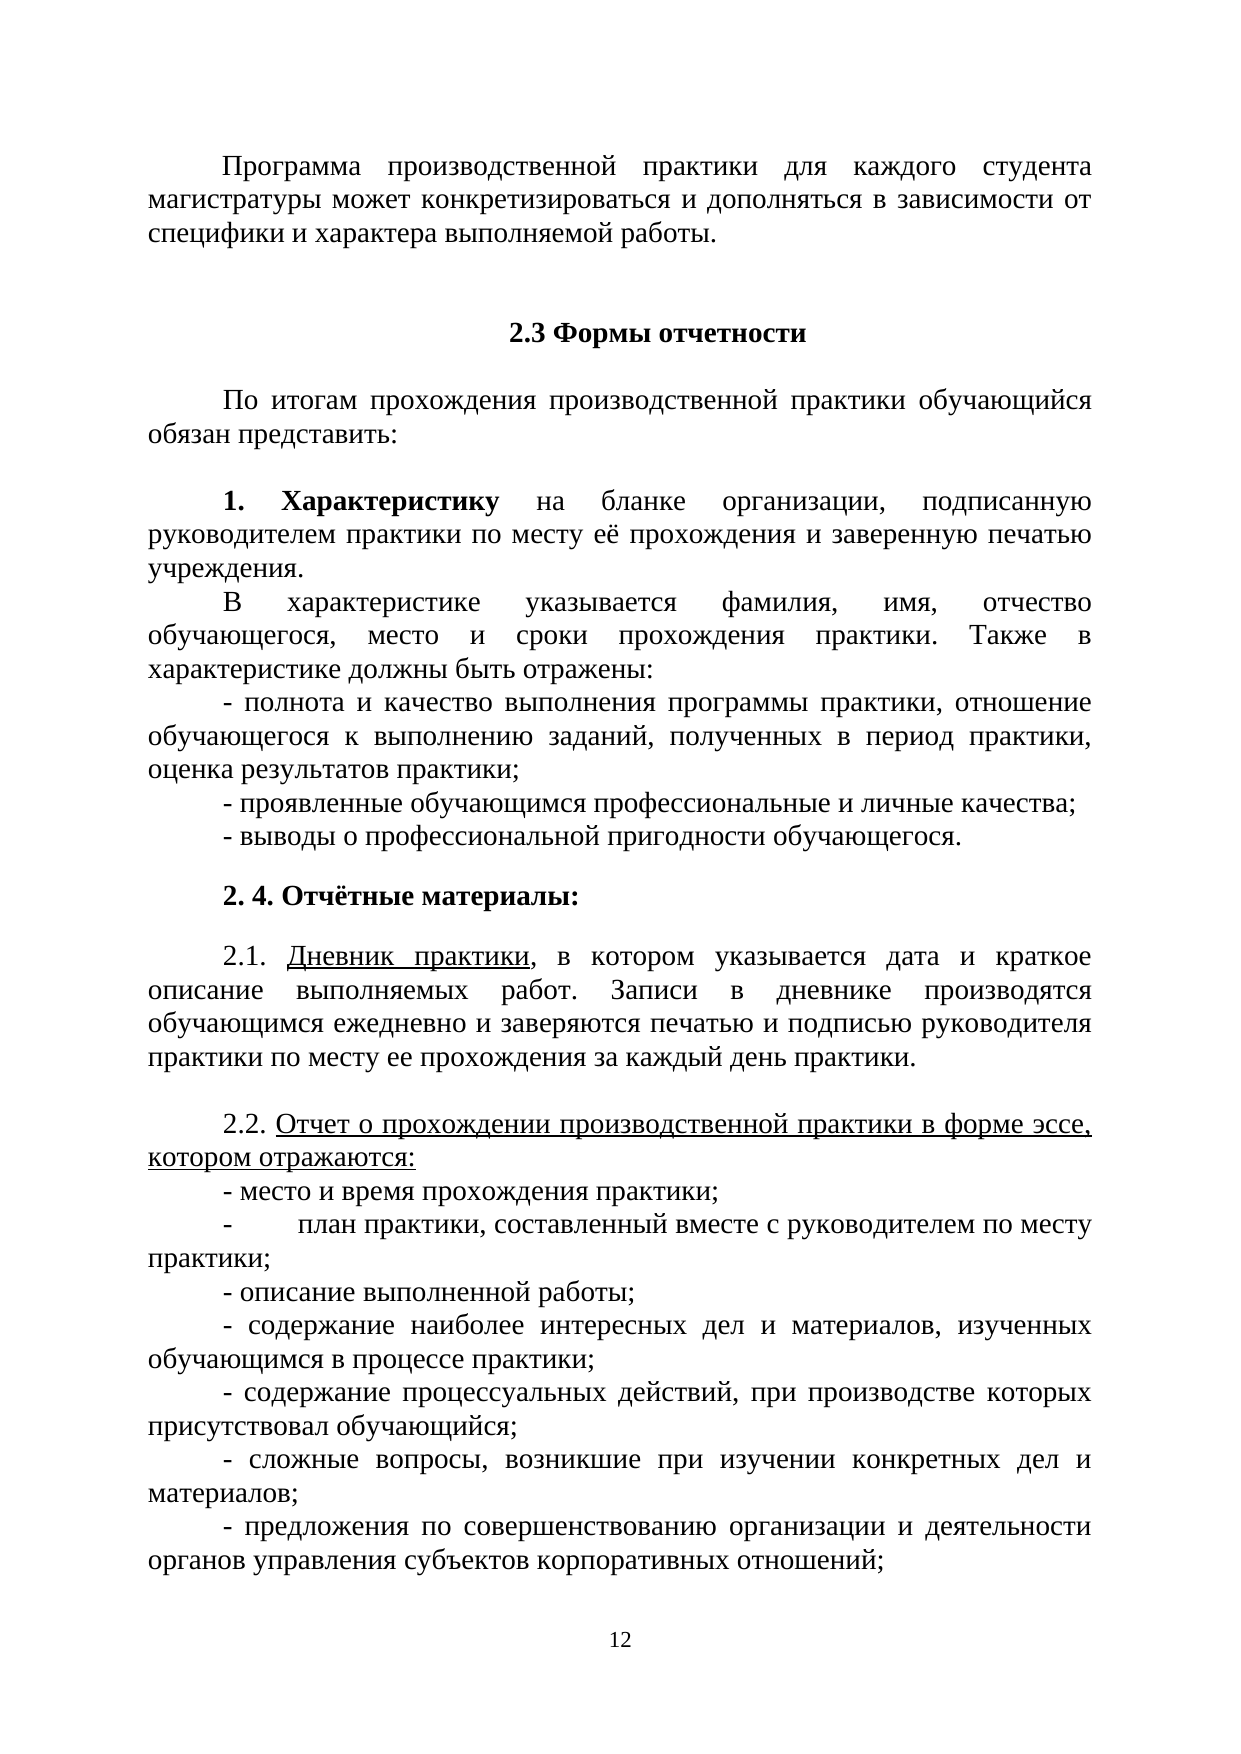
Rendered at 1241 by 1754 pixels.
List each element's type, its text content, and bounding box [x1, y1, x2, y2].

text - содержание наиболее интересных дел и материалов, изученных обучающимся в процессе практики; [148, 1307, 1092, 1374]
text - план практики, составленный вместе с руководителем по месту практики; [148, 1207, 1092, 1274]
text - выводы о профессиональной пригодности обучающегося. [148, 818, 1092, 852]
text Программа производственной практики для каждого студента магистратуры может конкретизироваться и дополняться в зависимости от специфики и характера выполняемой работы. [148, 148, 1092, 248]
text 2. 4. Отчётные материалы: [148, 878, 1092, 912]
text 1. Характеристику на бланке организации, подписанную руководителем практики по месту её прохождения и заверенную печатью учреждения. [148, 483, 1092, 584]
text - полнота и качество выполнения программы практики, отношение обучающегося к выполнению заданий, полученных в период практики, оценка результатов практики; [148, 684, 1092, 785]
text - проявленные обучающимся профессиональные и личные качества; [148, 785, 1092, 818]
text - сложные вопросы, возникшие при изучении конкретных дел и материалов; [148, 1441, 1092, 1508]
text 2.2. Отчет о прохождении производственной практики в форме эссе, котором отражаются: [148, 1106, 1092, 1173]
text - описание выполненной работы; [148, 1274, 1092, 1307]
text - содержание процессуальных действий, при производстве которых присутствовал обучающийся; [148, 1374, 1092, 1441]
text В характеристике указывается фамилия, имя, отчество обучающегося, место и сроки прохождения практики. Также в характеристике должны быть отражены: [148, 584, 1092, 684]
text По итогам прохождения производственной практики обучающийся обязан представить: [148, 382, 1092, 449]
text 2.1. Дневник практики, в котором указывается дата и краткое описание выполняемых работ. Записи в дневнике производятся обучающимся ежедневно и заверяются печатью и подписью руководителя практики по месту ее прохождения за каждый день практики. [148, 938, 1092, 1072]
text - предложения по совершенствованию организации и деятельности органов управления субъектов корпоративных отношений; [148, 1508, 1092, 1576]
text - место и время прохождения практики; [148, 1173, 1092, 1207]
text 2.3 Формы отчетности [148, 315, 1092, 349]
